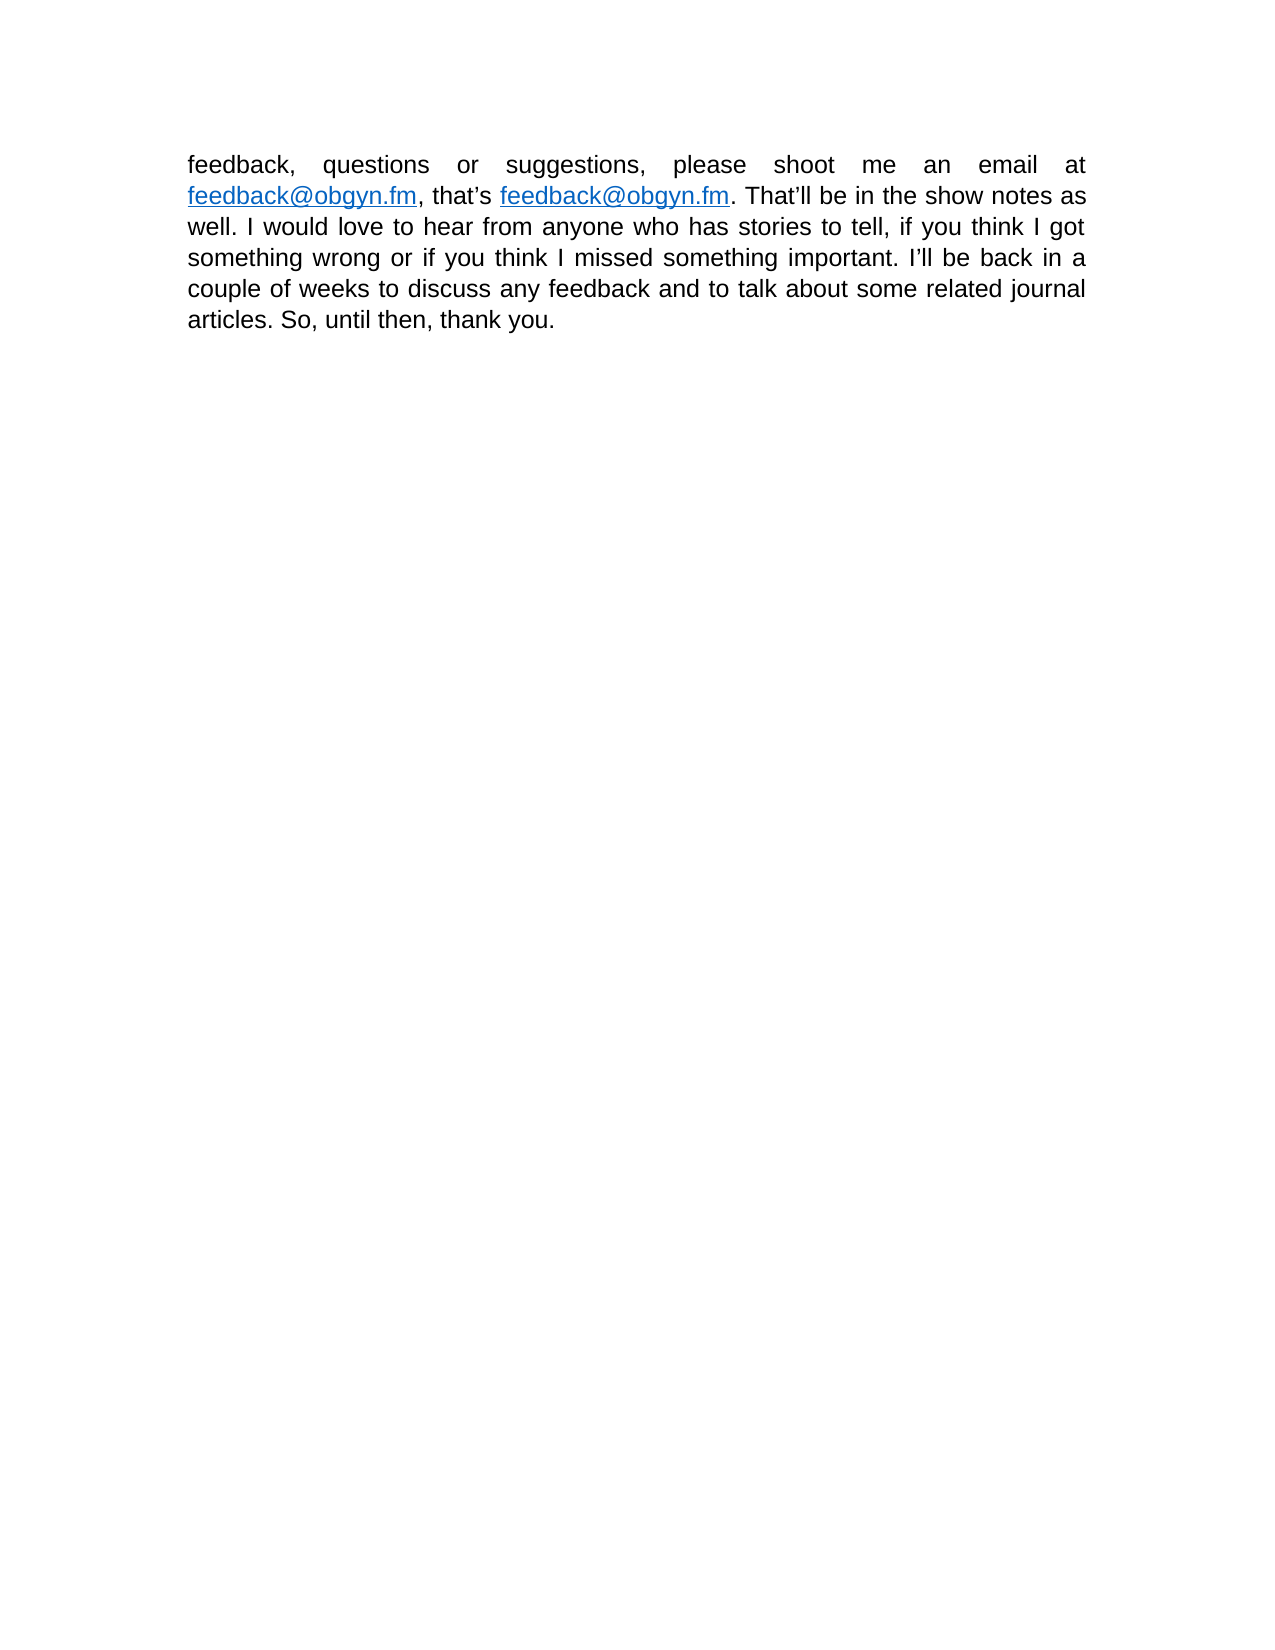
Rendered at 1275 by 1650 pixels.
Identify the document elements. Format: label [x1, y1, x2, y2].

text [187, 150, 1087, 334]
